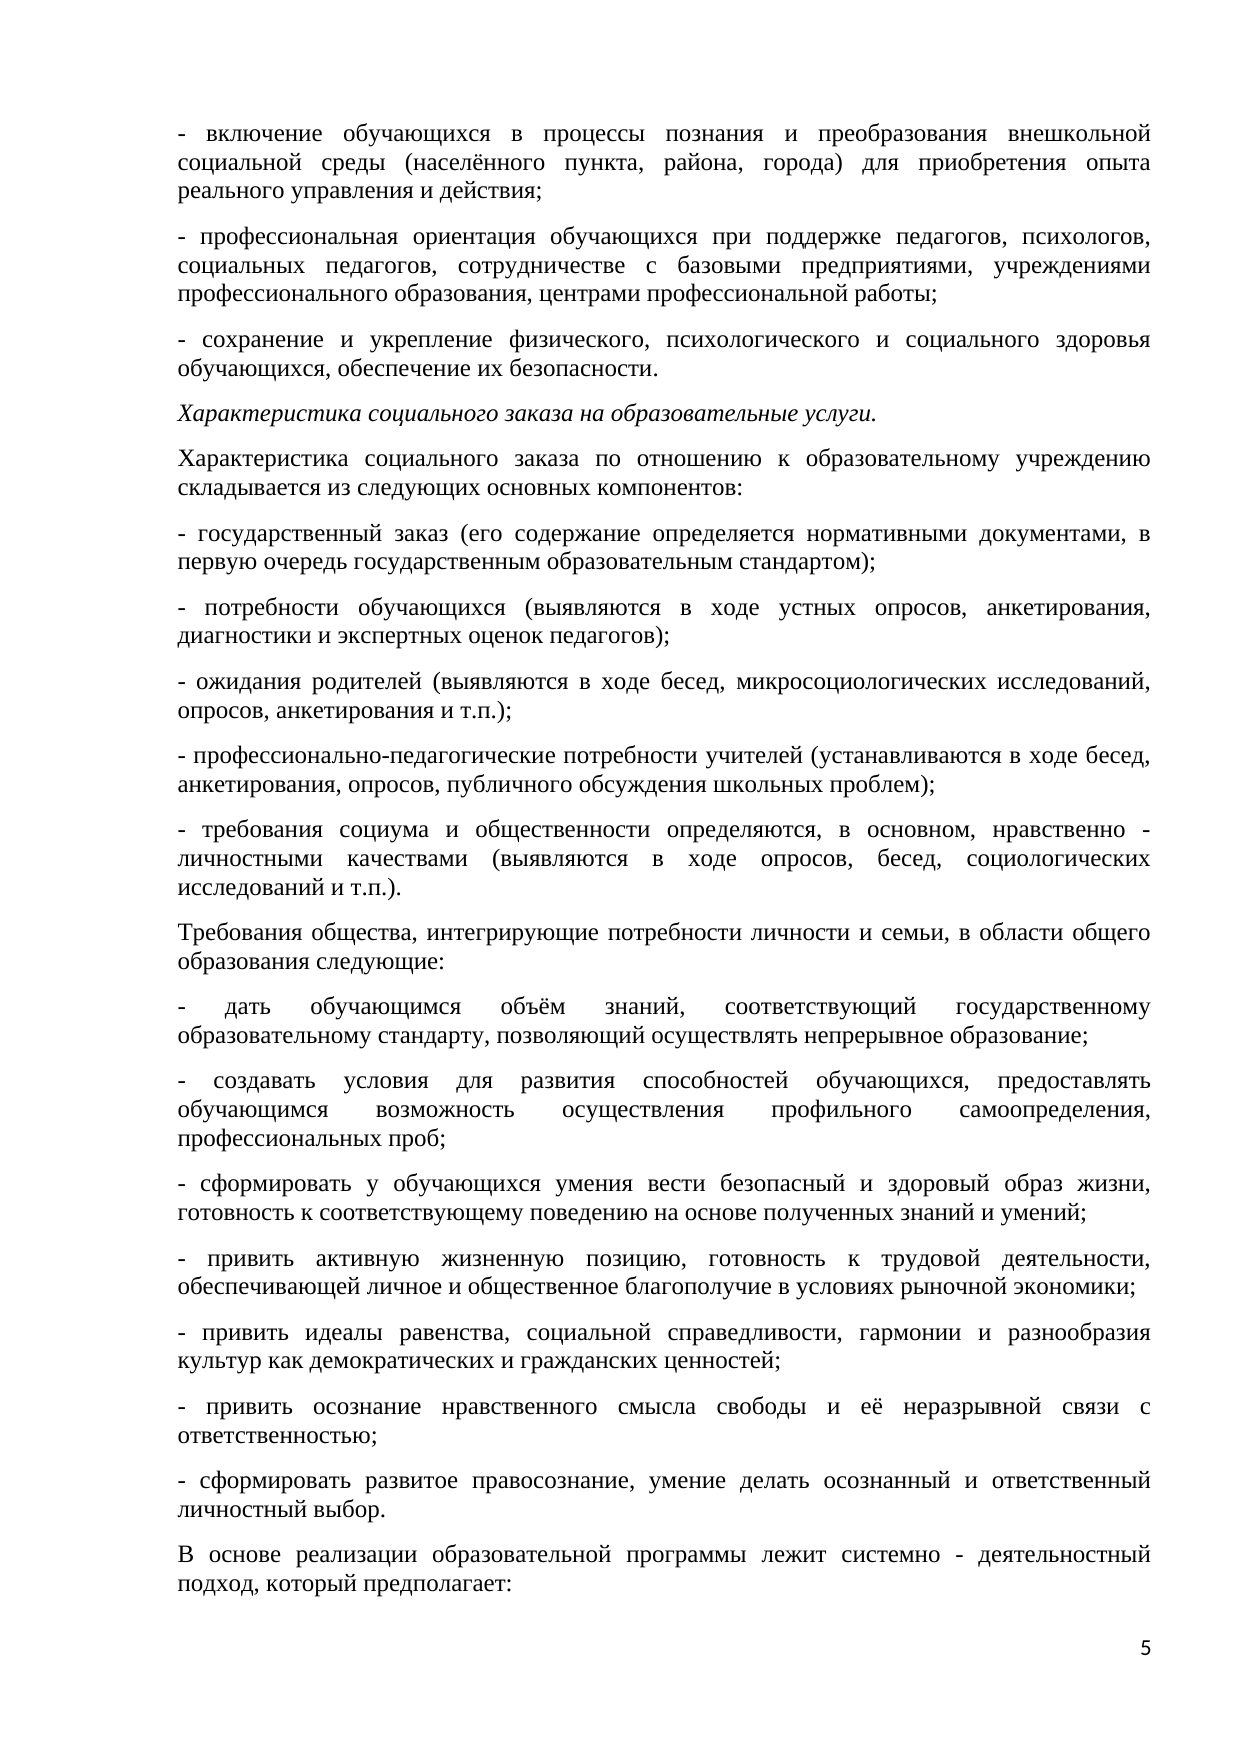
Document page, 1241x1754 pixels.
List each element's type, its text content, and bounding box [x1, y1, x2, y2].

text - государственный заказ (его содержание определяется нормативными документами, в первую очередь государственным образовательным стандартом); [177, 518, 1152, 575]
text - сформировать у обучающихся умения вести безопасный и здоровый образ жизни, готовность к соответствующему поведению на основе полученных знаний и умений; [177, 1168, 1152, 1226]
text - требования социума и общественности определяются, в основном, нравственно - личностными качествами (выявляются в ходе опросов, бесед, социологических исследований и т.п.). [177, 814, 1152, 901]
text - профессионально-педагогические потребности учителей (устанавливаются в ходе бесед, анкетирования, опросов, публичного обсуждения школьных проблем); [177, 740, 1152, 798]
text Характеристика социального заказа на образовательные услуги. [177, 398, 1152, 427]
text - сформировать развитое правосознание, умение делать осознанный и ответственный личностный выбор. [177, 1465, 1152, 1523]
text - включение обучающихся в процессы познания и преобразования внешкольной социальной среды (населённого пункта, района, города) для приобретения опыта реального управления и действия; [177, 118, 1152, 204]
text - сохранение и укрепление физического, психологического и социального здоровья обучающихся, обеспечение их безопасности. [177, 324, 1152, 381]
text В основе реализации образовательной программы лежит системно - деятельностный подход, который предполагает: [177, 1539, 1152, 1597]
text - профессиональная ориентация обучающихся при поддержке педагогов, психологов, социальных педагогов, сотрудничестве с базовыми предприятиями, учреждениями профессионального образования, центрами профессиональной работы; [177, 221, 1152, 307]
text - потребности обучающихся (выявляются в ходе устных опросов, анкетирования, диагностики и экспертных оценок педагогов); [177, 592, 1152, 649]
text Требования общества, интегрирующие потребности личности и семьи, в области общего образования следующие: [177, 917, 1152, 975]
text - создавать условия для развития способностей обучающихся, предоставлять обучающимся возможность осуществления профильного самоопределения, профессиональных проб; [177, 1066, 1152, 1152]
text - дать обучающимся объём знаний, соответствующий государственному образовательному стандарту, позволяющий осуществлять непрерывное образование; [177, 991, 1152, 1049]
text - привить активную жизненную позицию, готовность к трудовой деятельности, обеспечивающей личное и общественное благополучие в условиях рыночной экономики; [177, 1243, 1152, 1300]
text - ожидания родителей (выявляются в ходе бесед, микросоциологических исследований, опросов, анкетирования и т.п.); [177, 666, 1152, 723]
text Характеристика социального заказа по отношению к образовательному учреждению складывается из следующих основных компонентов: [177, 443, 1152, 501]
text - привить осознание нравственного смысла свободы и её неразрывной связи с ответственностью; [177, 1391, 1152, 1448]
text - привить идеалы равенства, социальной справедливости, гармонии и разнообразия культур как демократических и гражданских ценностей; [177, 1317, 1152, 1374]
